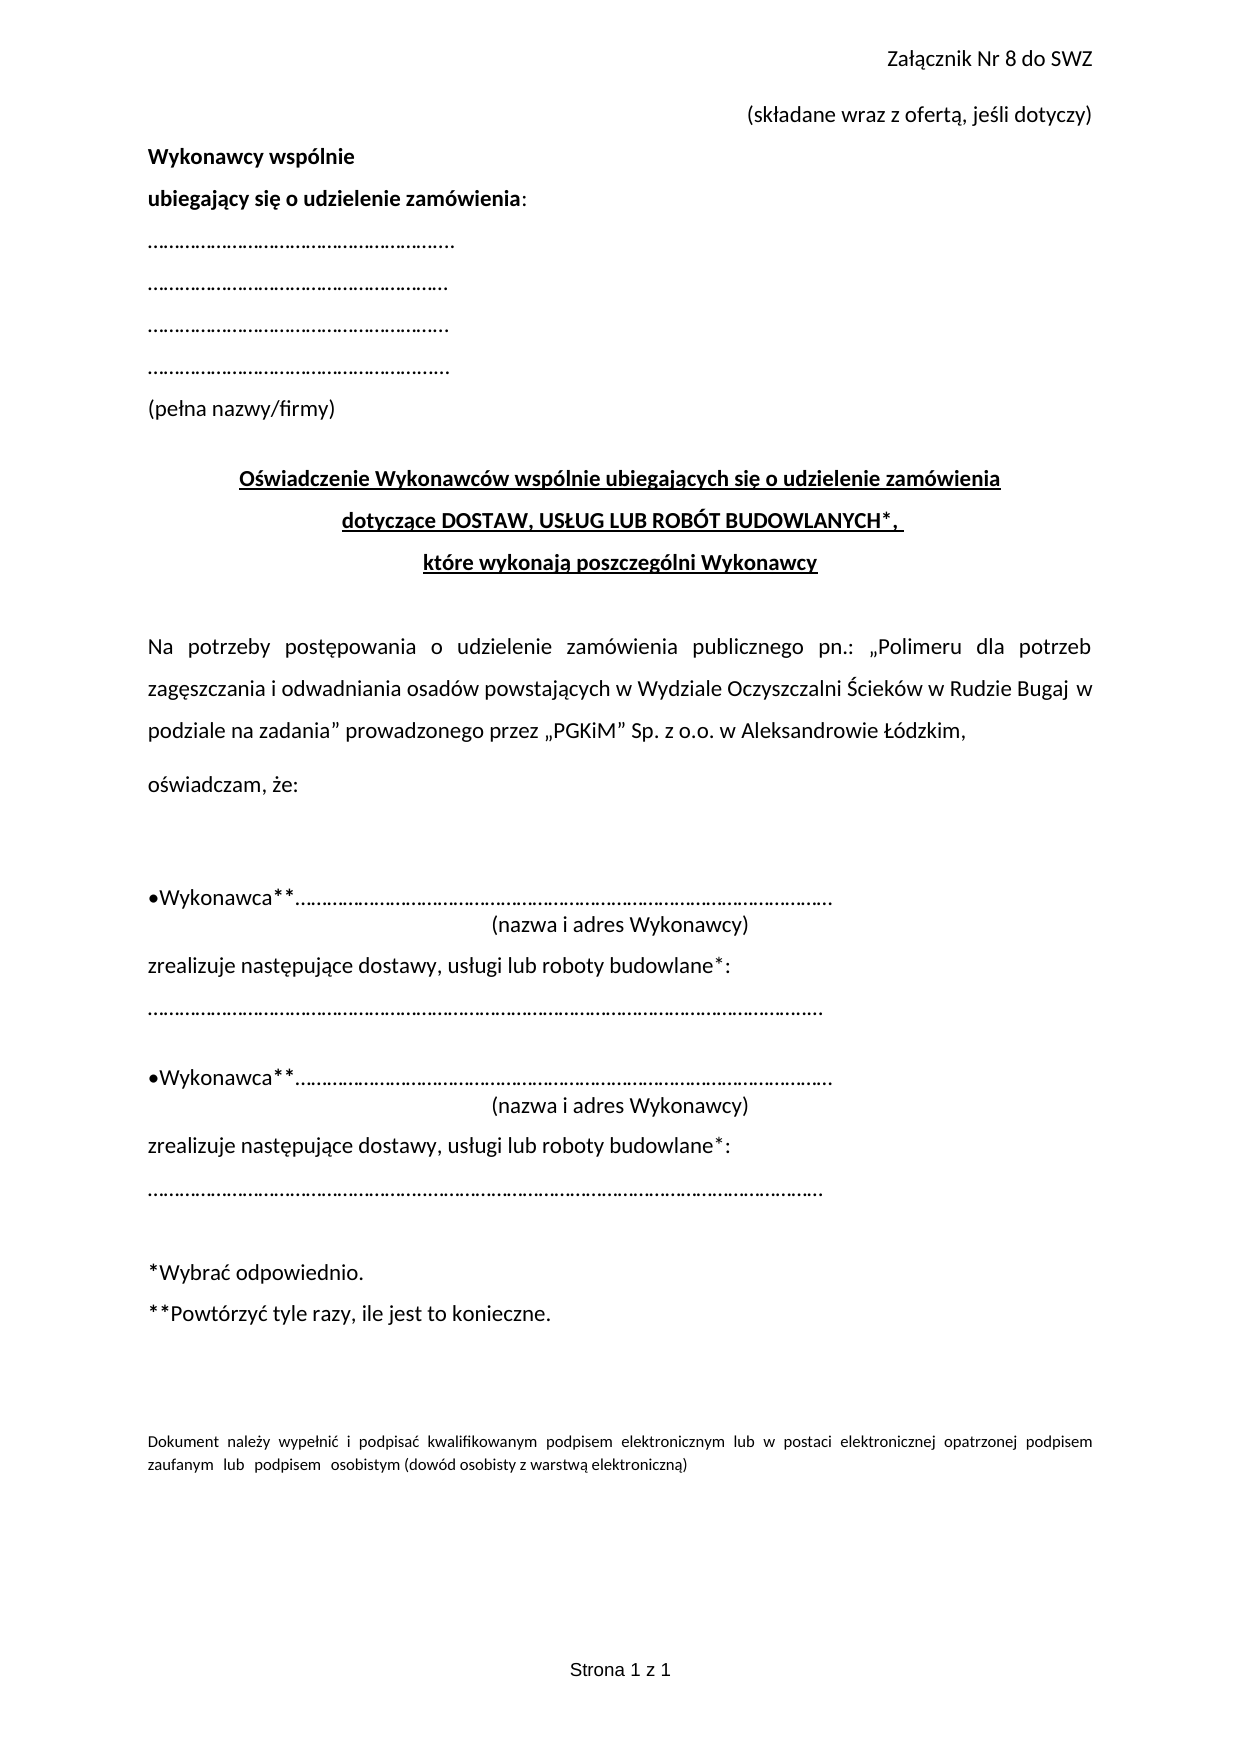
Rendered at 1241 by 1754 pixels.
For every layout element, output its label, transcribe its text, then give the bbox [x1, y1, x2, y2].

text dotyczące DOSTAW, USŁUG LUB ROBÓT BUDOWLANYCH*, [148, 506, 1093, 534]
text Dokument należy wypełnić i podpisać kwalifikowanym podpisem elektronicznym lub w postaci elektronicznej opatrzonej podpisem zaufanym lub podpisem osobistym (dowód osobisty z warstwą elektroniczną) [148, 1431, 1093, 1474]
text zrealizuje następujące dostawy, usługi lub roboty budowlane*: [148, 1132, 1093, 1160]
text **Powtórzyć tyle razy, ile jest to konieczne. [148, 1299, 1093, 1328]
text ………………………………………………… [148, 268, 1093, 296]
text ………………………………………………... [148, 310, 1093, 338]
text zrealizuje następujące dostawy, usługi lub roboty budowlane*: [148, 951, 1093, 979]
text (składane wraz z ofertą, jeśli dotyczy) [148, 100, 1093, 128]
text (nazwa i adres Wykonawcy) [148, 911, 1093, 939]
text •Wykonawca**………………………………………………………………………………………… [148, 883, 1093, 911]
text ……………………………………………...… [148, 352, 1093, 380]
text (pełna nazwy/firmy) [148, 394, 1093, 422]
text ……………………………………………….... [148, 226, 1093, 254]
text ……………………………………………..………………………………………………………………… [148, 1174, 1093, 1202]
text ubiegający się o udzielenie zamówienia: [148, 184, 1093, 212]
text (nazwa i adres Wykonawcy) [148, 1091, 1093, 1119]
text Wykonawcy wspólnie [148, 142, 1093, 170]
text Załącznik Nr 8 do SWZ [148, 44, 1093, 72]
text oświadczam, że: [148, 771, 1093, 799]
text Oświadczenie Wykonawców wspólnie ubiegających się o udzielenie zamówienia [148, 464, 1093, 492]
text ……………………………………………………………………………………………………………..… [148, 993, 1093, 1021]
text •Wykonawca**………………………………………………………………………………………… [148, 1063, 1093, 1091]
text które wykonają poszczególni Wykonawcy [148, 548, 1093, 576]
text *Wybrać odpowiednio. [148, 1258, 1093, 1286]
text Na potrzeby postępowania o udzielenie zamówienia publicznego pn.: „Polimeru dla potrzeb zagęszczania i odwadniania osadów powstających w Wydziale Oczyszczalni Ścieków w Rudzie Bugaj w podziale na zadania” prowadzonego przez „PGKiM” Sp. z o.o. w Aleksandrowie Łódzkim, [148, 632, 1093, 744]
